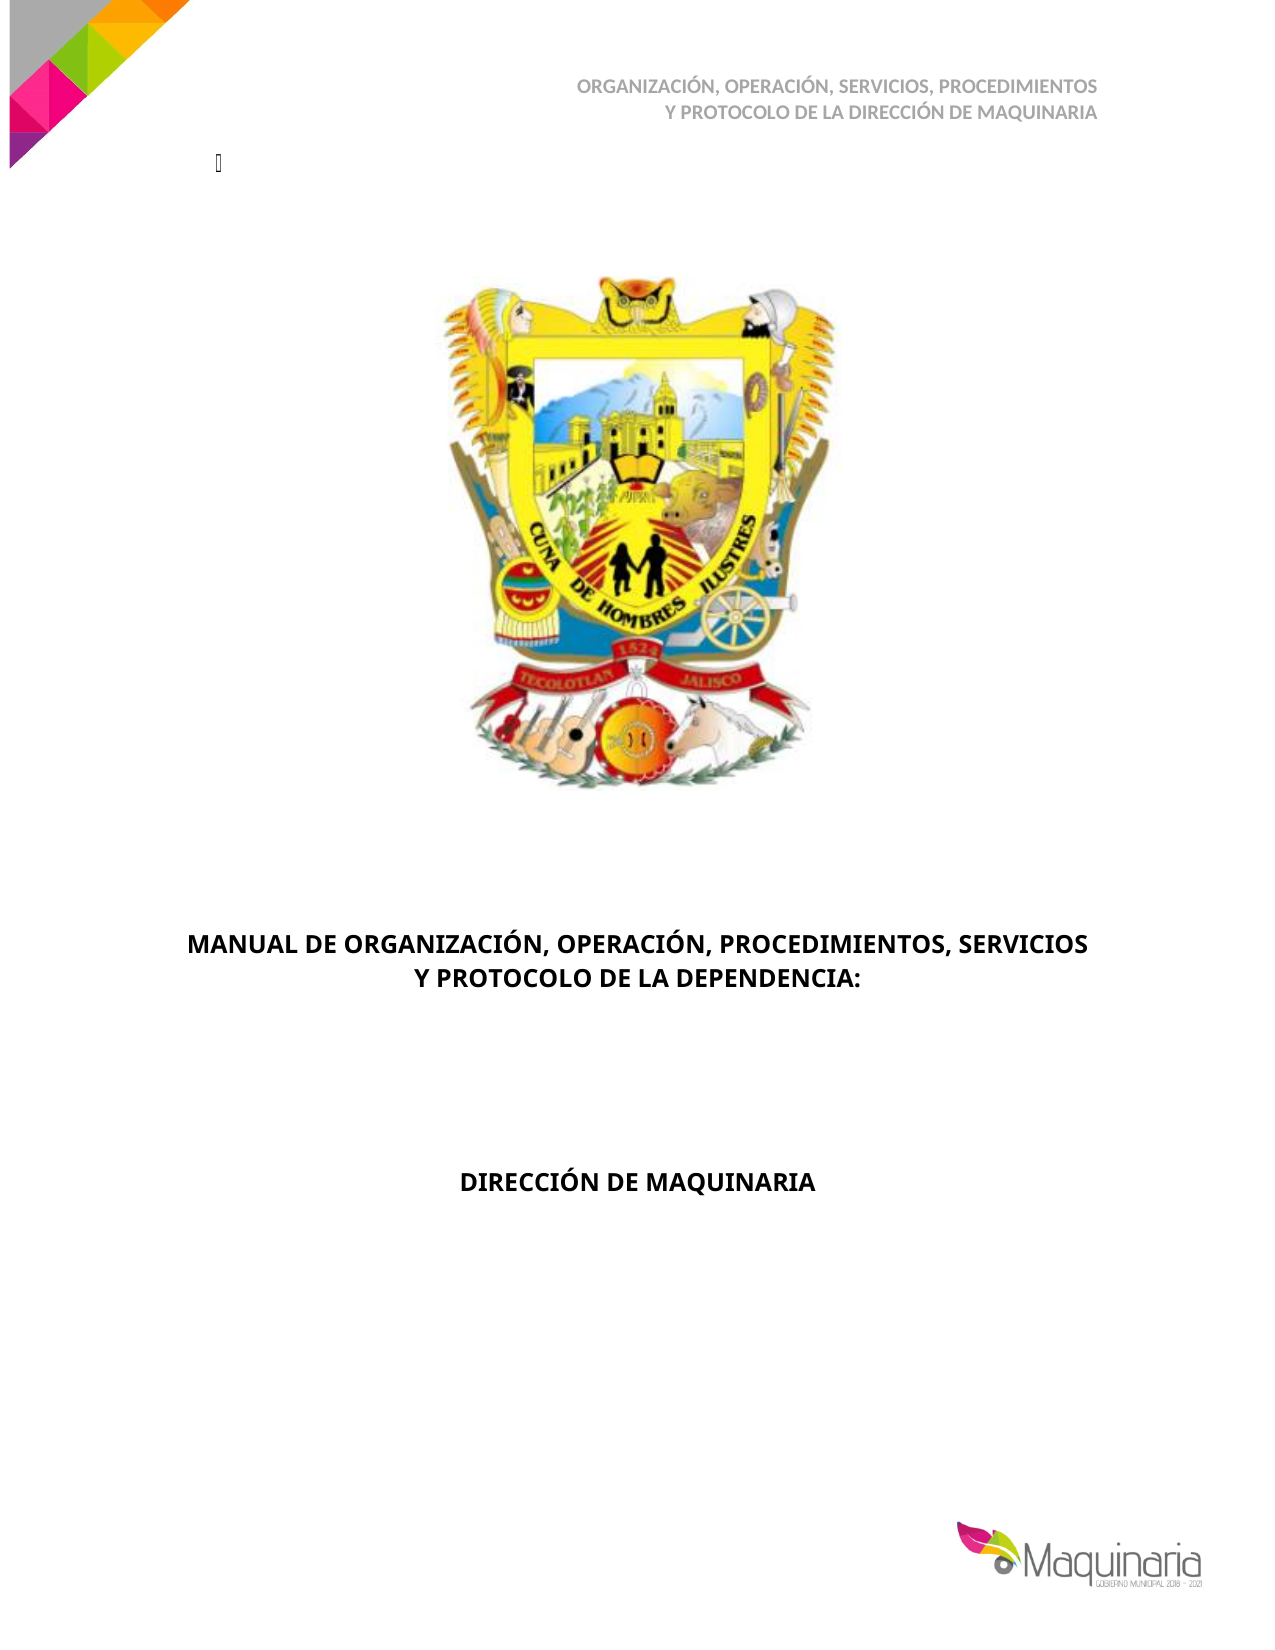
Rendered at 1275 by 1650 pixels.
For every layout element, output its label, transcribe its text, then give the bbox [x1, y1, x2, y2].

picture [433, 276, 842, 791]
picture [9, 0, 213, 178]
picture [949, 1518, 1211, 1594]
text MANUAL DE ORGANIZACIÓN, OPERACIÓN, PROCEDIMIENTOS, SERVICIOS Y PROTOCOLO DE LA DEPENDENCIA: [177, 927, 1098, 995]
text DIRECCIÓN DE MAQUINARIA [177, 1165, 1098, 1199]
